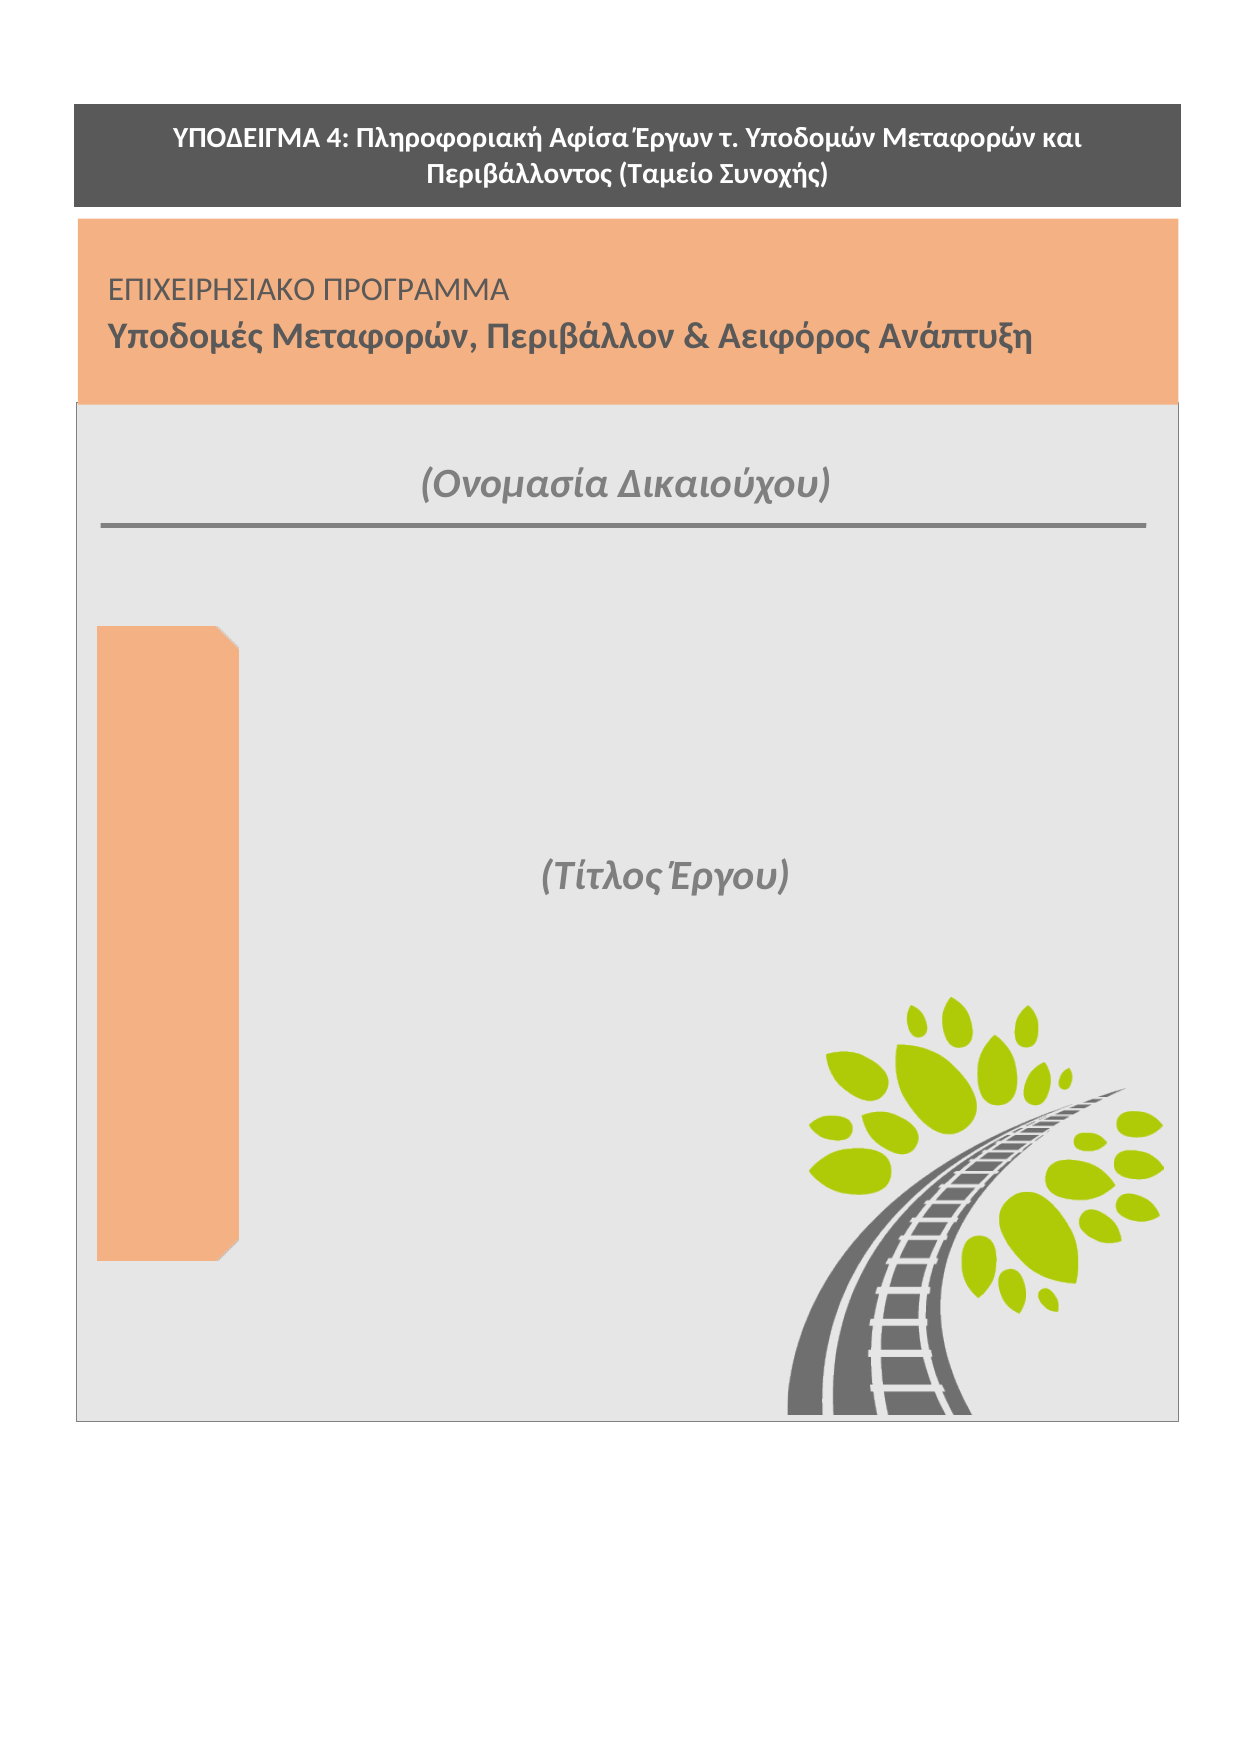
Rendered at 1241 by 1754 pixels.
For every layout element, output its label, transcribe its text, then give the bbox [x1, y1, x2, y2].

picture [787, 997, 1164, 1415]
table_header ΥΠΟΔΕΙΓΜΑ 4: Πληροφοριακή Αφίσα Έργων τ. Υποδομών Μεταφορών και Περιβάλλοντος (Ταμείο Συνοχής) [74, 104, 1181, 207]
